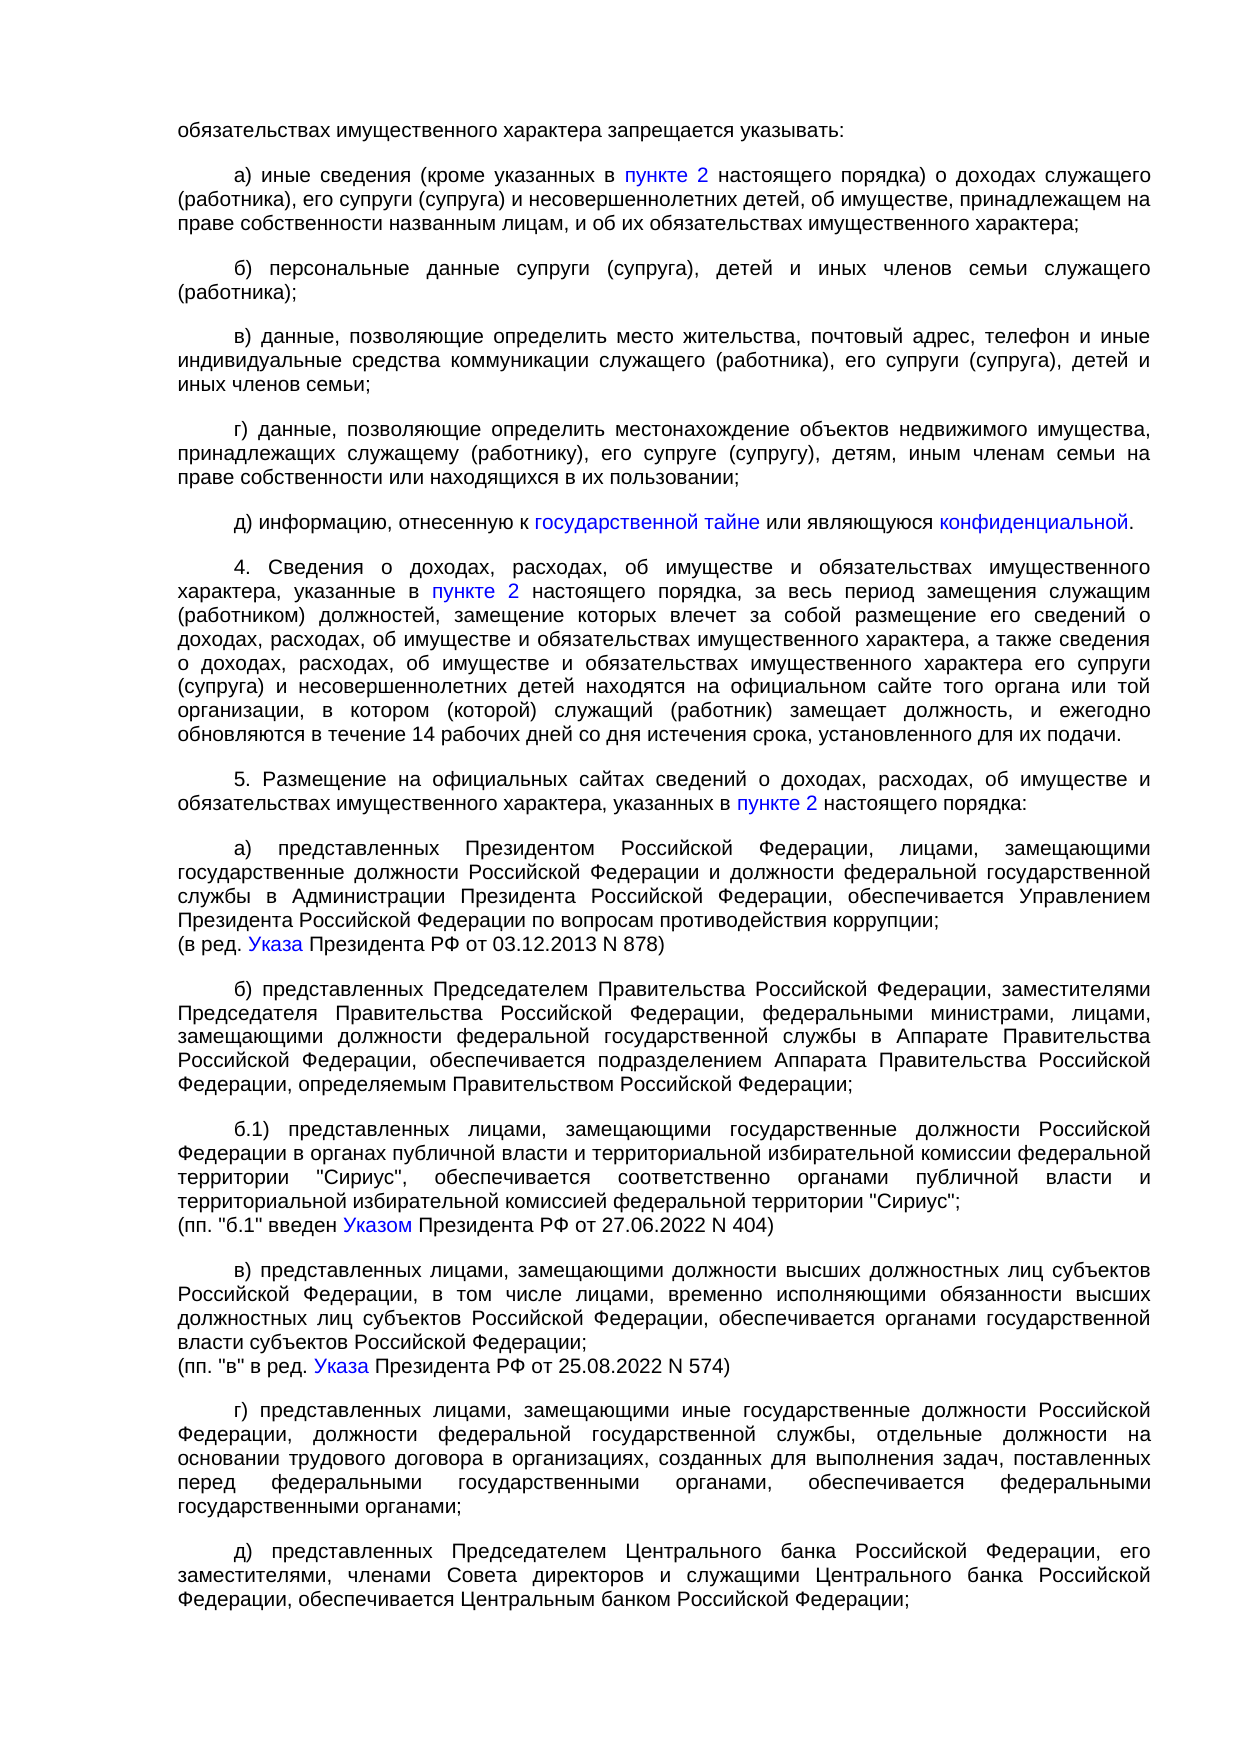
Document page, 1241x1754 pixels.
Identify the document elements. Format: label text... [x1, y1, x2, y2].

text в) данные, позволяющие определить место жительства, почтовый адрес, телефон и иные индивидуальные средства коммуникации служащего (работника), его супруги (супруга), детей и иных членов семьи; [177, 324, 1152, 396]
text а) представленных Президентом Российской Федерации, лицами, замещающими государственные должности Российской Федерации и должности федеральной государственной службы в Администрации Президента Российской Федерации, обеспечивается Управлением Президента Российской Федерации по вопросам противодействия коррупции; [177, 836, 1152, 932]
text (в ред. Указа Президента РФ от 03.12.2013 N 878) [177, 932, 1152, 956]
text г) данные, позволяющие определить местонахождение объектов недвижимого имущества, принадлежащих служащему (работнику), его супруге (супругу), детям, иным членам семьи на праве собственности или находящихся в их пользовании; [177, 417, 1152, 489]
text б) представленных Председателем Правительства Российской Федерации, заместителями Председателя Правительства Российской Федерации, федеральными министрами, лицами, замещающими должности федеральной государственной службы в Аппарате Правительства Российской Федерации, обеспечивается подразделением Аппарата Правительства Российской Федерации, определяемым Правительством Российской Федерации; [177, 976, 1152, 1096]
text д) представленных Председателем Центрального банка Российской Федерации, его заместителями, членами Совета директоров и служащими Центрального банка Российской Федерации, обеспечивается Центральным банком Российской Федерации; [177, 1539, 1152, 1611]
text в) представленных лицами, замещающими должности высших должностных лиц субъектов Российской Федерации, в том числе лицами, временно исполняющими обязанности высших должностных лиц субъектов Российской Федерации, обеспечивается органами государственной власти субъектов Российской Федерации; [177, 1258, 1152, 1353]
text 5. Размещение на официальных сайтах сведений о доходах, расходах, об имуществе и обязательствах имущественного характера, указанных в пункте 2 настоящего порядка: [177, 767, 1152, 815]
text д) информацию, отнесенную к государственной тайне или являющуюся конфиденциальной. [177, 510, 1152, 534]
text б) персональные данные супруги (супруга), детей и иных членов семьи служащего (работника); [177, 256, 1152, 303]
text а) иные сведения (кроме указанных в пункте 2 настоящего порядка) о доходах служащего (работника), его супруги (супруга) и несовершеннолетних детей, об имуществе, принадлежащем на праве собственности названным лицам, и об их обязательствах имущественного характера; [177, 163, 1152, 235]
text (пп. "в" в ред. Указа Президента РФ от 25.08.2022 N 574) [177, 1353, 1152, 1377]
text г) представленных лицами, замещающими иные государственные должности Российской Федерации, должности федеральной государственной службы, отдельные должности на основании трудового договора в организациях, созданных для выполнения задач, поставленных перед федеральными государственными органами, обеспечивается федеральными государственными органами; [177, 1398, 1152, 1518]
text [177, 118, 1152, 142]
text (пп. "б.1" введен Указом Президента РФ от 27.06.2022 N 404) [177, 1213, 1152, 1237]
text б.1) представленных лицами, замещающими государственные должности Российской Федерации в органах публичной власти и территориальной избирательной комиссии федеральной территории "Сириус", обеспечивается соответственно органами публичной власти и территориальной избирательной комиссией федеральной территории "Сириус"; [177, 1117, 1152, 1213]
text 4. Сведения о доходах, расходах, об имуществе и обязательствах имущественного характера, указанные в пункте 2 настоящего порядка, за весь период замещения служащим (работником) должностей, замещение которых влечет за собой размещение его сведений о доходах, расходах, об имуществе и обязательствах имущественного характера, а также сведения о доходах, расходах, об имуществе и обязательствах имущественного характера его супруги (супруга) и несовершеннолетних детей находятся на официальном сайте того органа или той организации, в котором (которой) служащий (работник) замещает должность, и ежегодно обновляются в течение 14 рабочих дней со дня истечения срока, установленного для их подачи. [177, 554, 1152, 746]
